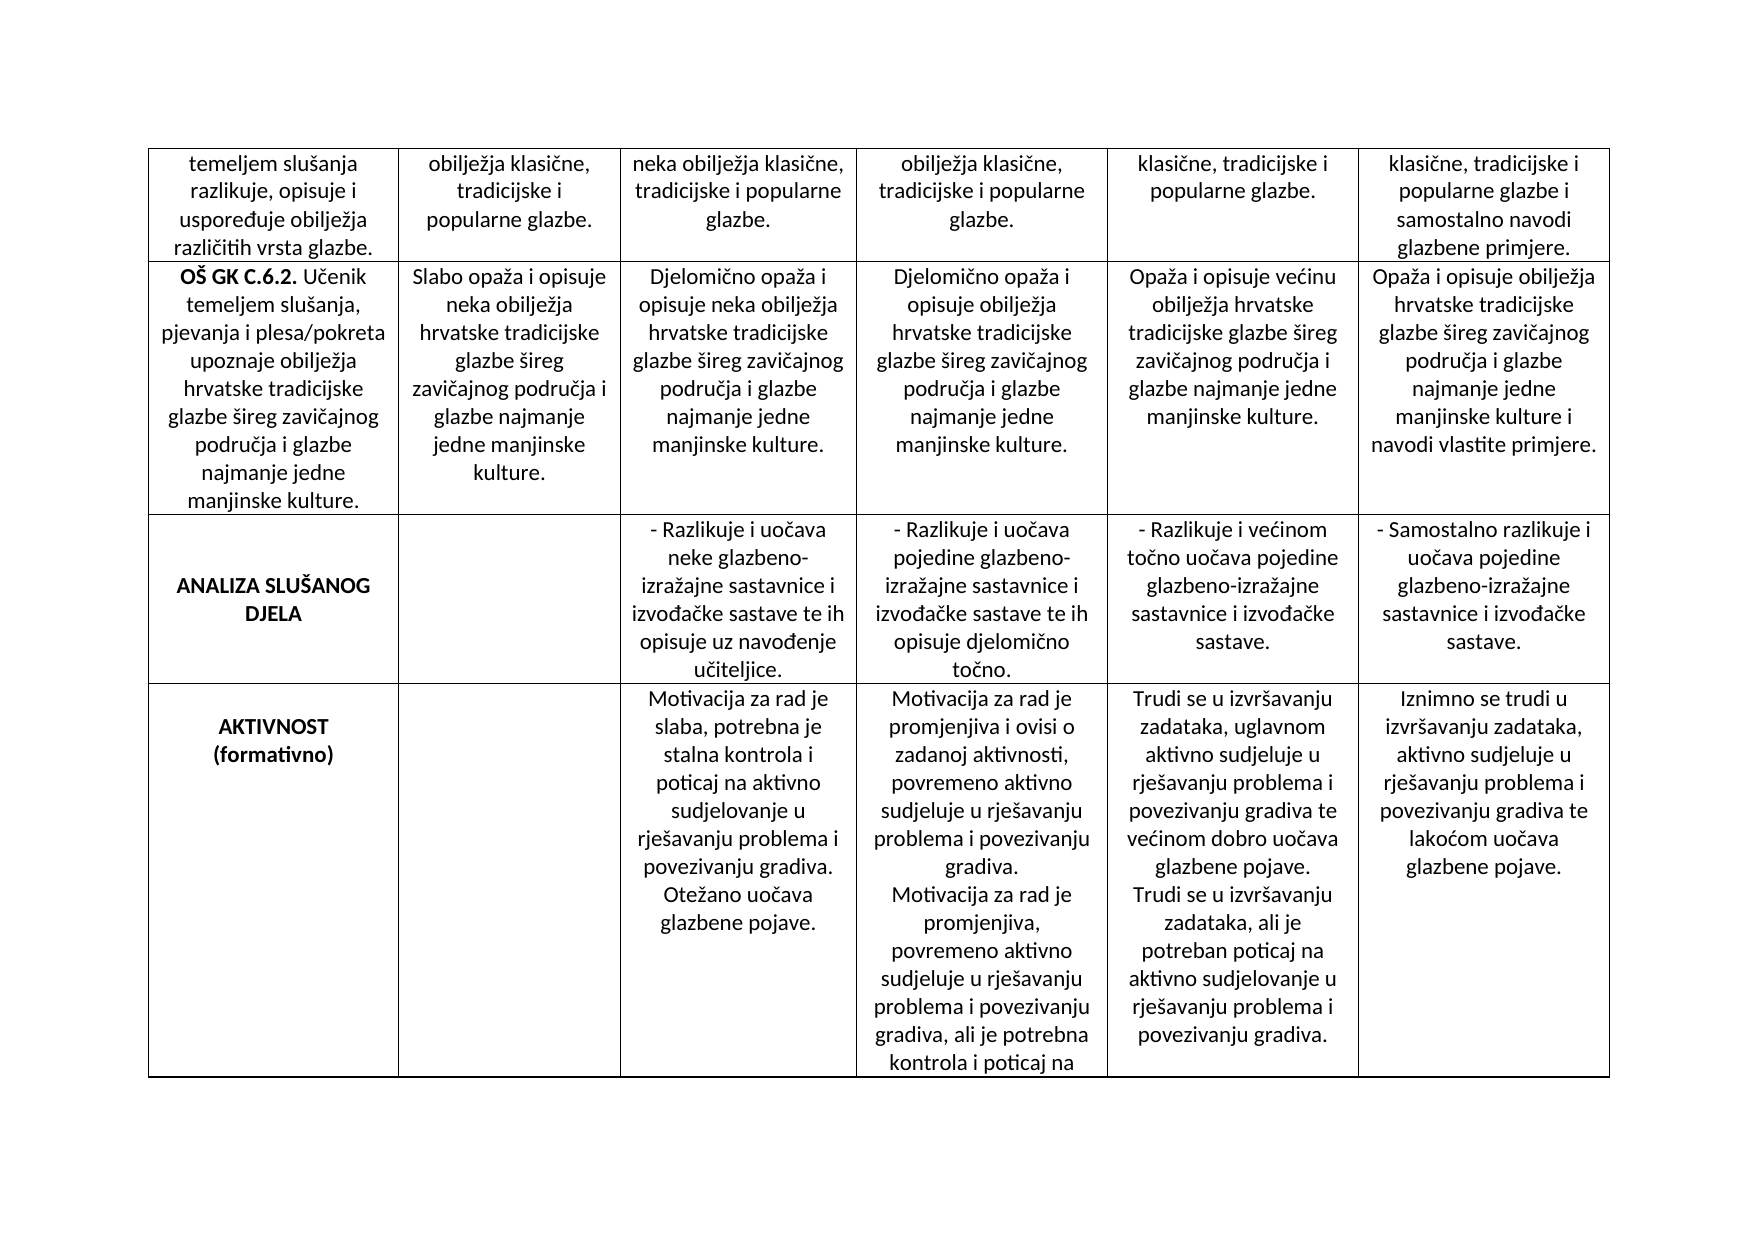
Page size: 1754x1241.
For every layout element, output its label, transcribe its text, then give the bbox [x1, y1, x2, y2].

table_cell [1359, 149, 1609, 261]
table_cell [621, 684, 856, 1076]
table_cell OŠ GK C.6.2. Učenik temeljem slušanja, pjevanja i plesa/pokreta upoznaje obilježja hrvatske tradicijske glazbe šireg zavičajnog područja i glazbe najmanje jedne manjinske kulture. [149, 262, 398, 514]
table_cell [857, 684, 1107, 1076]
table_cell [857, 149, 1107, 261]
table_cell - Razlikuje i uočava neke glazbeno-izražajne sastavnice i izvođačke sastave te ih opisuje uz navođenje učiteljice. [621, 515, 856, 683]
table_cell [149, 149, 398, 261]
table_cell Opaža i opisuje većinu obilježja hrvatske tradicijske glazbe šireg zavičajnog područja i glazbe najmanje jedne manjinske kulture. [1108, 262, 1358, 514]
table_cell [399, 149, 620, 261]
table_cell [149, 684, 398, 1076]
table_cell Opaža i opisuje obilježja hrvatske tradicijske glazbe šireg zavičajnog područja i glazbe najmanje jedne manjinske kulture i navodi vlastite primjere. [1359, 262, 1609, 514]
table_cell - Razlikuje i uočava pojedine glazbeno-izražajne sastavnice i izvođačke sastave te ih opisuje djelomično točno. [857, 515, 1107, 683]
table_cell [1108, 684, 1358, 1076]
table_cell - Razlikuje i većinom točno uočava pojedine glazbeno-izražajne sastavnice i izvođačke sastave. [1108, 515, 1358, 683]
table_cell Djelomično opaža i opisuje obilježja hrvatske tradicijske glazbe šireg zavičajnog područja i glazbe najmanje jedne manjinske kulture. [857, 262, 1107, 514]
table_cell [399, 515, 620, 683]
table_cell Djelomično opaža i opisuje neka obilježja hrvatske tradicijske glazbe šireg zavičajnog područja i glazbe najmanje jedne manjinske kulture. [621, 262, 856, 514]
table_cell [1108, 149, 1358, 261]
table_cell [1359, 684, 1609, 1076]
table_cell [399, 684, 620, 1076]
table_cell Slabo opaža i opisuje neka obilježja hrvatske tradicijske glazbe šireg zavičajnog područja i glazbe najmanje jedne manjinske kulture. [399, 262, 620, 514]
table_cell ANALIZA SLUŠANOG DJELA [149, 515, 398, 683]
table_cell - Samostalno razlikuje i uočava pojedine glazbeno-izražajne sastavnice i izvođačke sastave. [1359, 515, 1609, 683]
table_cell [621, 149, 856, 261]
